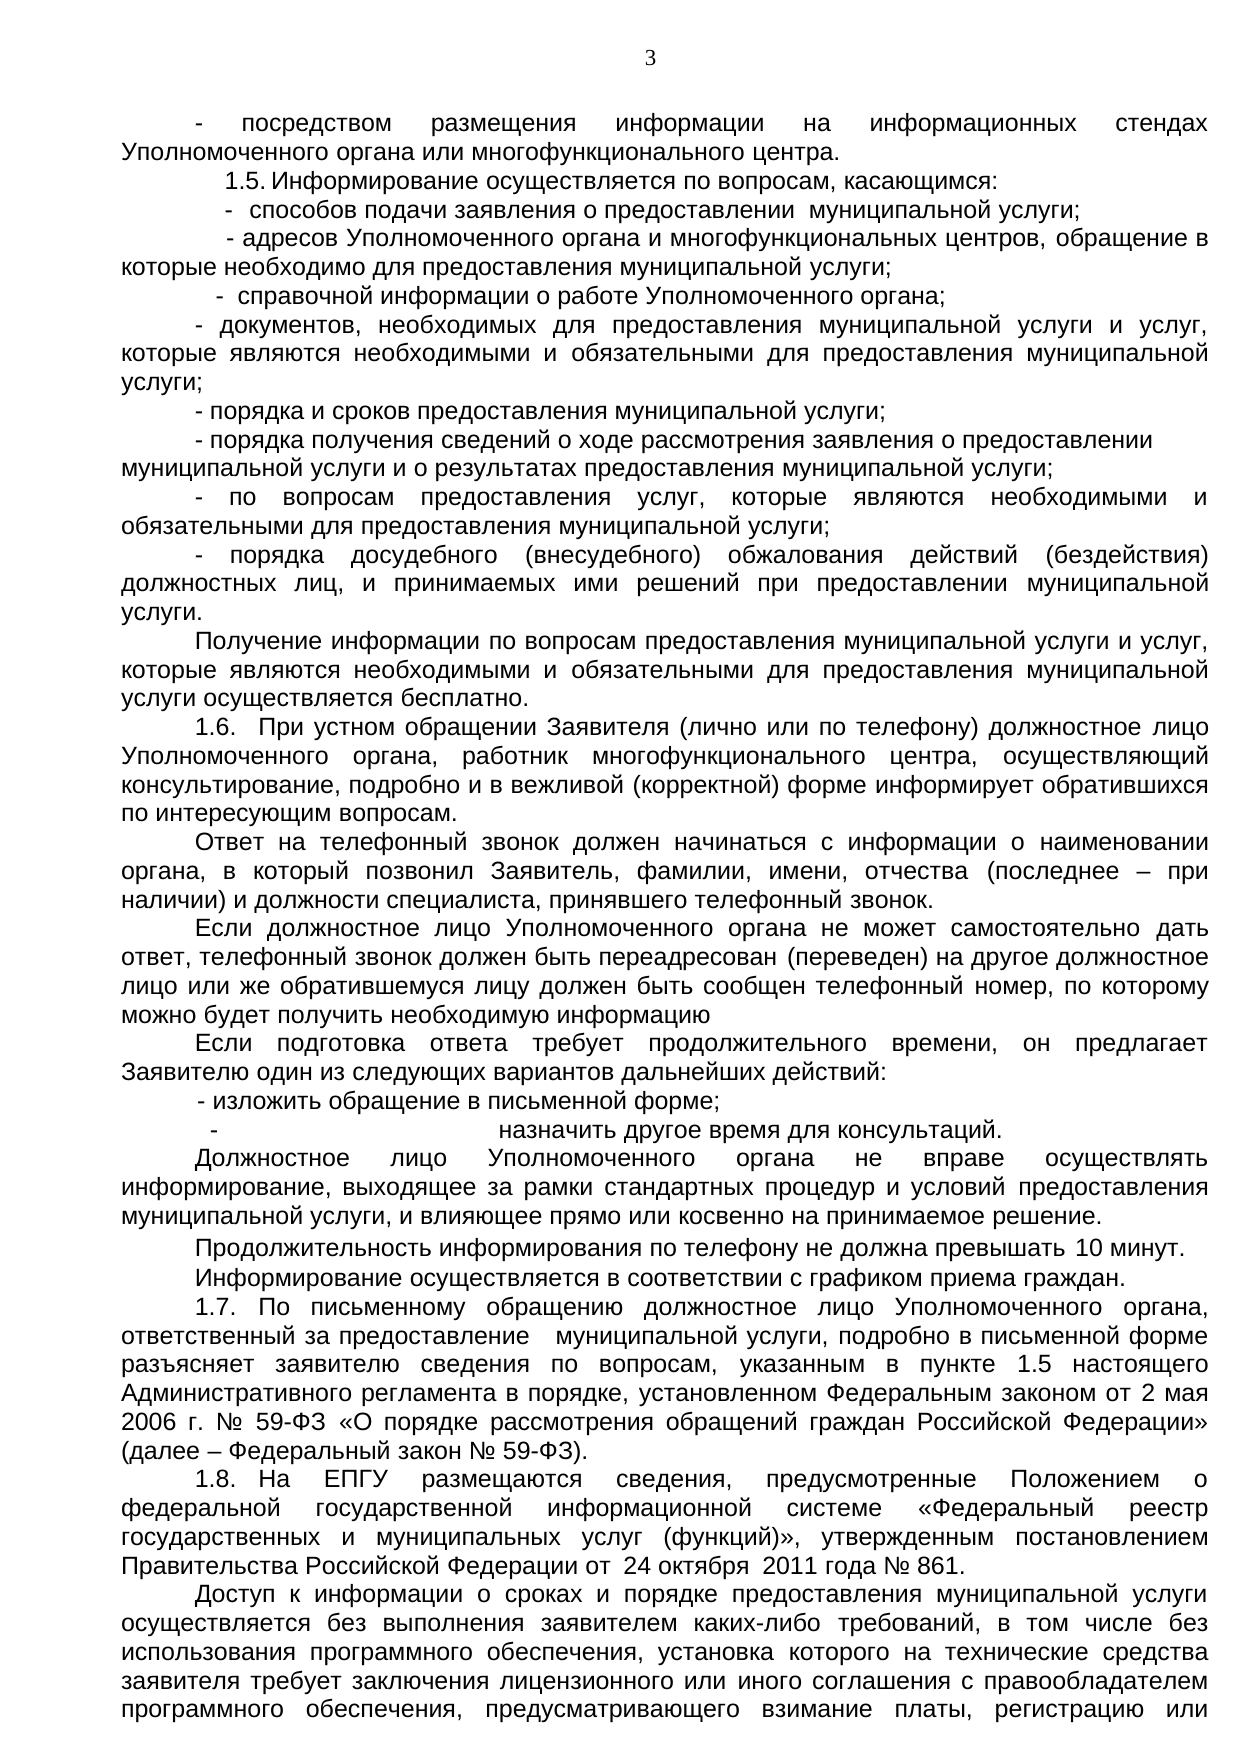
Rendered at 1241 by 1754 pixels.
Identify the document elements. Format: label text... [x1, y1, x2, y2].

text Если должностное лицо Уполномоченного органа не может самостоятельно дать ответ, телефонный звонок должен быть переадресован (переведен) на другое должностное лицо или же обратившемуся лицу должен быть сообщен телефонный номер, по которому можно будет получить необходимую информацию [121, 913, 1209, 1028]
text - назначить другое время для консультаций. [209, 1114, 1209, 1143]
text - порядка получения сведений о ходе рассмотрения заявления о предоставлении [121, 424, 1209, 453]
list По письменному обращению должностное лицо Уполномоченного органа, ответственный за предоставление муниципальной услуги, подробно в письменной форме разъясняет заявителю сведения по вопросам, указанным в пункте 1.5 настоящего Административного регламента в порядке, установленном Федеральным законом от 2 мая 2006 г. № 59-ФЗ «О порядке рассмотрения обращений граждан Российской Федерации» (далее – Федеральный закон № 59-ФЗ). [121, 1292, 1209, 1464]
text Если подготовка ответа требует продолжительного времени, он предлагает Заявителю один из следующих вариантов дальнейших действий: [121, 1028, 1209, 1086]
text Продолжительность информирования по телефону не должна превышать 10 минут. [121, 1229, 1209, 1263]
text - порядка досудебного (внесудебного) обжалования действий (бездействия) должностных лиц, и принимаемых ими решений при предоставлении муниципальной услуги. [121, 539, 1209, 626]
text - порядка и сроков предоставления муниципальной услуги; [121, 396, 1209, 424]
list При устном обращении Заявителя (лично или по телефону) должностное лицо Уполномоченного органа, работник многофункционального центра, осуществляющий консультирование, подробно и в вежливой (корректной) форме информирует обратившихся по интересующим вопросам. [121, 712, 1209, 827]
text - справочной информации о работе Уполномоченного органа; [121, 281, 1209, 309]
text Получение информации по вопросам предоставления муниципальной услуги и услуг, которые являются необходимыми и обязательными для предоставления муниципальной услуги осуществляется бесплатно. [121, 626, 1209, 712]
text - документов, необходимых для предоставления муниципальной услуги и услуг, которые являются необходимыми и обязательными для предоставления муниципальной услуги; [121, 309, 1209, 396]
text Информирование осуществляется в соответствии с графиком приема граждан. [121, 1263, 1209, 1292]
text муниципальной услуги и о результатах предоставления муниципальной услуги; [121, 453, 1209, 482]
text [121, 1579, 1209, 1723]
text - адресов Уполномоченного органа и многофункциональных центров, обращение в которые необходимо для предоставления муниципальной услуги; [121, 223, 1209, 281]
list На ЕПГУ размещаются сведения, предусмотренные Положением о федеральной государственной информационной системе «Федеральный реестр государственных и муниципальных услуг (функций)», утвержденным постановлением Правительства Российской Федерации от 24 октября 2011 года № 861. [121, 1464, 1209, 1579]
text - изложить обращение в письменной форме; [121, 1086, 1209, 1114]
list - способов подачи заявления о предоставлении муниципальной услуги; [224, 194, 1209, 223]
text - посредством размещения информации на информационных стендах Уполномоченного органа или многофункционального центра. [121, 108, 1209, 166]
text Ответ на телефонный звонок должен начинаться с информации о наименовании органа, в который позвонил Заявитель, фамилии, имени, отчества (последнее – при наличии) и должности специалиста, принявшего телефонный звонок. [121, 827, 1209, 913]
list Информирование осуществляется по вопросам, касающимся: [209, 166, 1209, 194]
text - по вопросам предоставления услуг, которые являются необходимыми и обязательными для предоставления муниципальной услуги; [121, 482, 1209, 539]
text Должностное лицо Уполномоченного органа не вправе осуществлять информирование, выходящее за рамки стандартных процедур и условий предоставления муниципальной услуги, и влияющее прямо или косвенно на принимаемое решение. [121, 1143, 1209, 1229]
